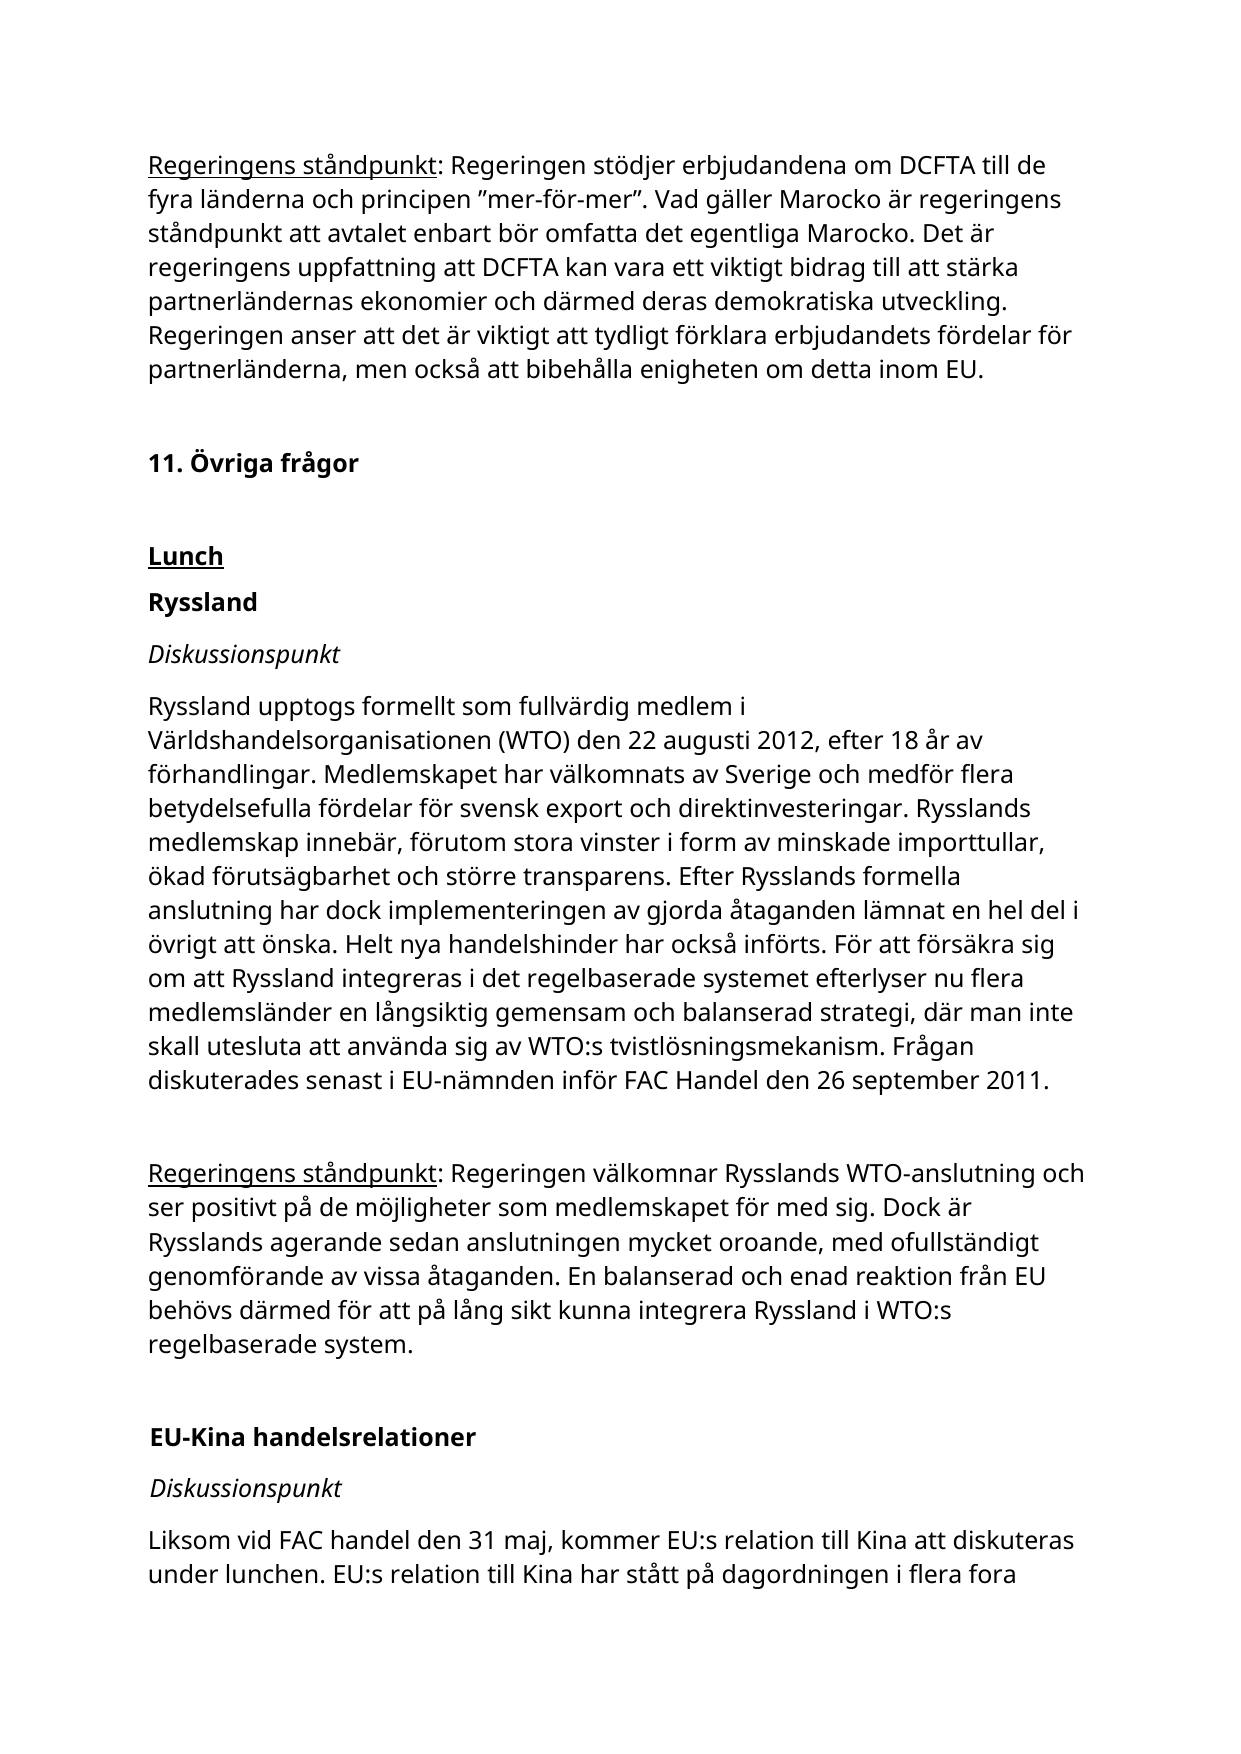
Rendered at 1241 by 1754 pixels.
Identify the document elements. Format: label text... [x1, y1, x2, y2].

text Lunch [148, 538, 1092, 572]
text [148, 1523, 1092, 1591]
text Diskussionspunkt [149, 1471, 1092, 1505]
text Ryssland [148, 585, 1092, 619]
text Regeringens ståndpunkt: Regeringen stödjer erbjudandena om DCFTA till de fyra länderna och principen ”mer-för-mer”. Vad gäller Marocko är regeringens ståndpunkt att avtalet enbart bör omfatta det egentliga Marocko. Det är regeringens uppfattning att DCFTA kan vara ett viktigt bidrag till att stärka partnerländernas ekonomier och därmed deras demokratiska utveckling. Regeringen anser att det är viktigt att tydligt förklara erbjudandets fördelar för partnerländerna, men också att bibehålla enigheten om detta inom EU. [148, 148, 1092, 386]
text Diskussionspunkt [148, 637, 1092, 671]
text EU-Kina handelsrelationer [149, 1419, 1092, 1453]
text Regeringens ståndpunkt: Regeringen välkomnar Rysslands WTO-anslutning och ser positivt på de möjligheter som medlemskapet för med sig. Dock är Rysslands agerande sedan anslutningen mycket oroande, med ofullständigt genomförande av vissa åtaganden. En balanserad och enad reaktion från EU behövs därmed för att på lång sikt kunna integrera Ryssland i WTO:s regelbaserade system. [148, 1156, 1092, 1360]
text 11. Övriga frågor [148, 445, 1092, 479]
text Ryssland upptogs formellt som fullvärdig medlem i Världshandelsorganisationen (WTO) den 22 augusti 2012, efter 18 år av förhandlingar. Medlemskapet har välkomnats av Sverige och medför flera betydelsefulla fördelar för svensk export och direktinvesteringar. Rysslands medlemskap innebär, förutom stora vinster i form av minskade importtullar, ökad förutsägbarhet och större transparens. Efter Rysslands formella anslutning har dock implementeringen av gjorda åtaganden lämnat en hel del i övrigt att önska. Helt nya handelshinder har också införts. För att försäkra sig om att Ryssland integreras i det regelbaserade systemet efterlyser nu flera medlemsländer en långsiktig gemensam och balanserad strategi, där man inte skall utesluta att använda sig av WTO:s tvistlösningsmekanism. Frågan diskuterades senast i EU-nämnden inför FAC Handel den 26 september 2011. [148, 688, 1092, 1097]
